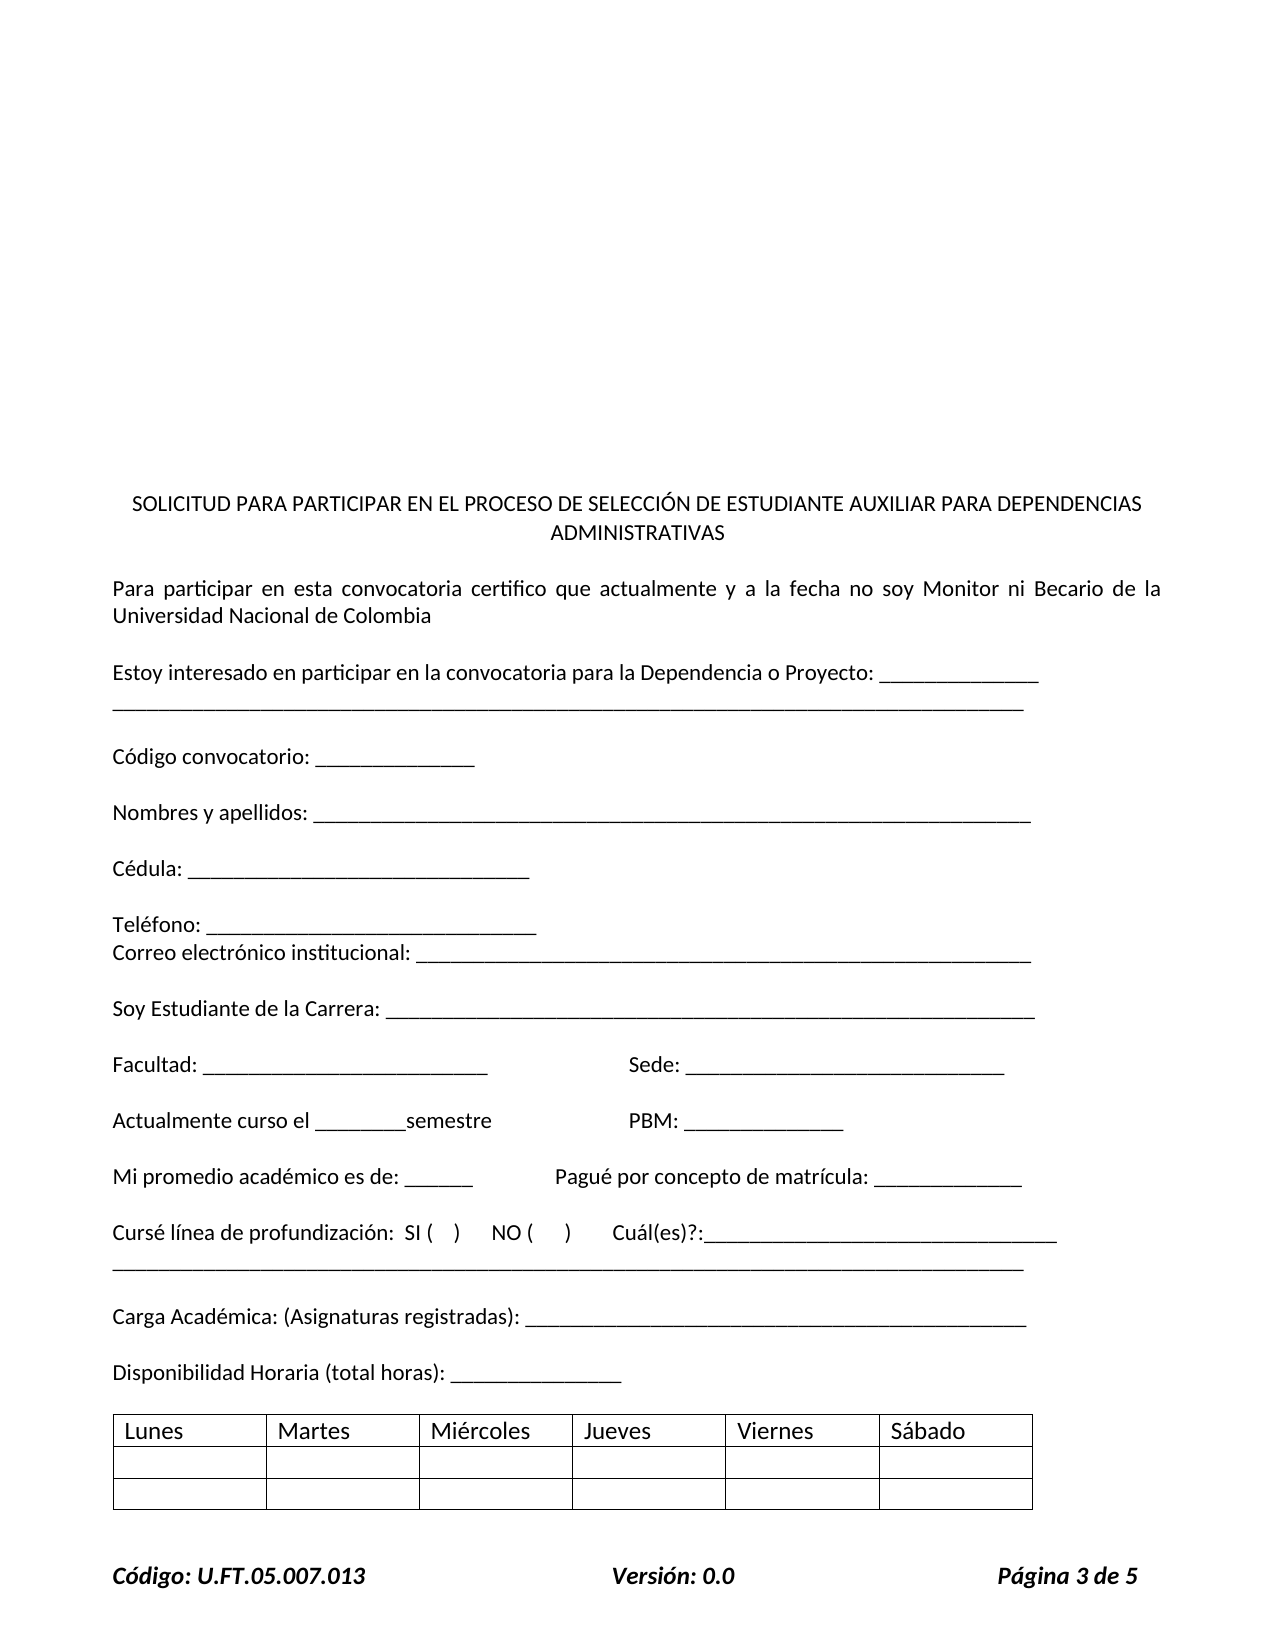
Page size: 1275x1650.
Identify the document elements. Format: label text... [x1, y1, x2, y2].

text Estoy interesado en participar en la convocatoria para la Dependencia o Proyecto: ______________ [112, 658, 1162, 686]
text Soy Estudiante de la Carrera: _________________________________________________________ [112, 994, 1162, 1022]
table_cell [267, 1447, 419, 1477]
table_header Martes [267, 1415, 419, 1446]
table_cell [726, 1447, 879, 1477]
table_cell [420, 1447, 572, 1477]
text Cursé línea de profundización: SI ( ) NO ( ) Cuál(es)?:_______________________________ [112, 1218, 1162, 1246]
text Nombres y apellidos: _______________________________________________________________ [112, 798, 1162, 826]
text Facultad: _________________________ Sede: ____________________________ [112, 1050, 1162, 1078]
text Disponibilidad Horaria (total horas): _______________ [112, 1358, 1162, 1386]
table_cell [880, 1479, 1032, 1509]
text Correo electrónico institucional: ______________________________________________________ [112, 938, 1162, 966]
table_header Viernes [726, 1415, 879, 1446]
text Código convocatorio: ______________ [112, 742, 1162, 770]
table_cell [726, 1479, 879, 1509]
table_header Jueves [573, 1415, 725, 1446]
text ________________________________________________________________________________ [112, 686, 1162, 714]
text ________________________________________________________________________________ [112, 1246, 1162, 1274]
text Carga Académica: (Asignaturas registradas): ____________________________________________ [112, 1302, 1162, 1330]
table_cell [114, 1479, 266, 1509]
text Para participar en esta convocatoria certifico que actualmente y a la fecha no soy Monitor ni Becario de la Universidad Nacional de Colombia [112, 574, 1162, 630]
table_header Lunes [114, 1415, 266, 1446]
text SOLICITUD PARA PARTICIPAR EN EL PROCESO DE SELECCIÓN DE ESTUDIANTE AUXILIAR PARA DEPENDENCIAS ADMINISTRATIVAS [112, 489, 1162, 546]
text Cédula: ______________________________ [112, 854, 1162, 882]
text Teléfono: _____________________________ [112, 910, 1162, 938]
table_cell [573, 1447, 725, 1477]
table_cell [267, 1479, 419, 1509]
table_cell [573, 1479, 725, 1509]
table_header Sábado [880, 1415, 1032, 1446]
text Mi promedio académico es de: ______ Pagué por concepto de matrícula: _____________ [112, 1162, 1162, 1190]
table_cell [420, 1479, 572, 1509]
table_cell [880, 1447, 1032, 1477]
table_cell [114, 1447, 266, 1477]
text Actualmente curso el ________semestre PBM: ______________ [112, 1106, 1162, 1134]
table_header Miércoles [420, 1415, 572, 1446]
